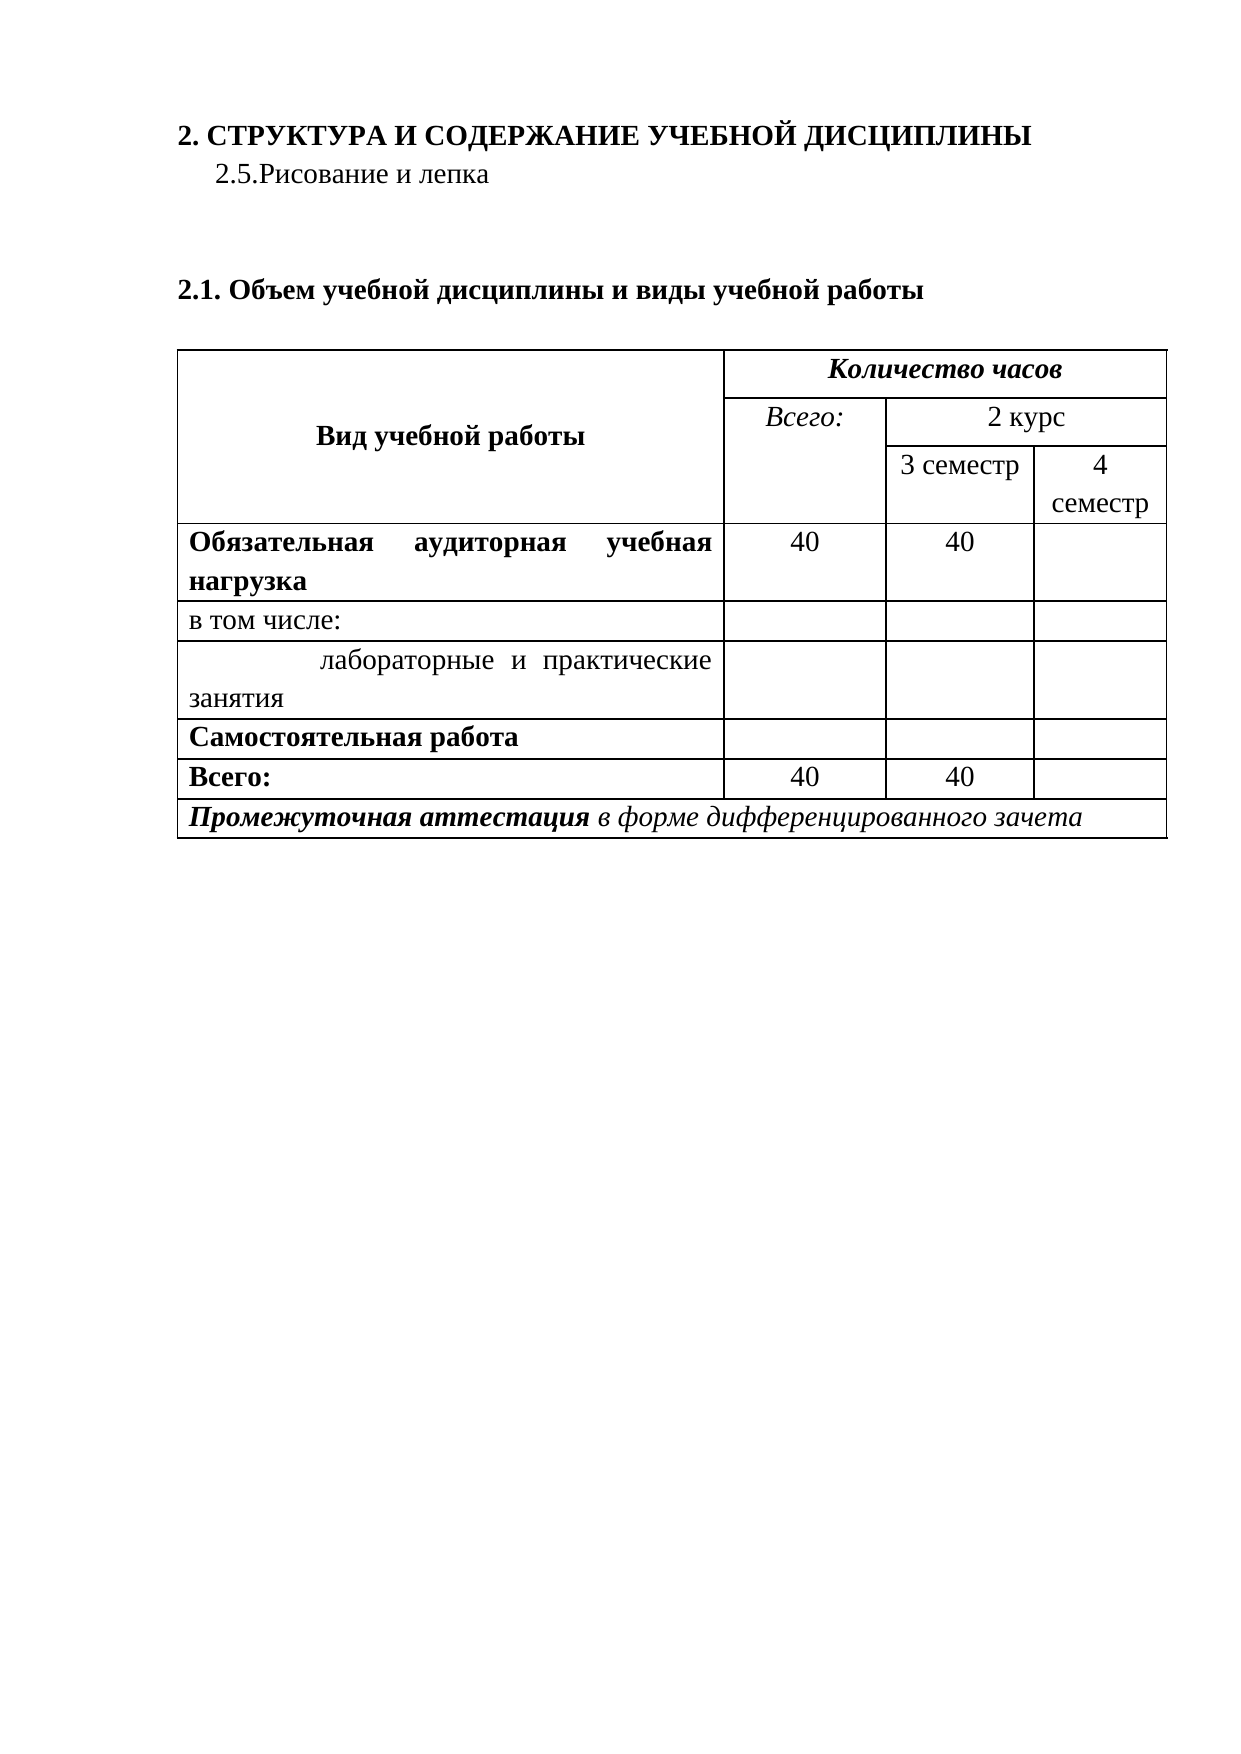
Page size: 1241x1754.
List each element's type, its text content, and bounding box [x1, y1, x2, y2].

text 2.1. Объем учебной дисциплины и виды учебной работы [177, 272, 1152, 306]
table_cell [1035, 524, 1166, 600]
table_cell 40 [725, 524, 885, 600]
table_header Количество часов [725, 351, 1166, 397]
table_cell [1035, 720, 1166, 758]
table_cell [1035, 642, 1166, 718]
table_cell в том числе: [178, 602, 723, 640]
table_cell 4 семестр [1035, 447, 1166, 523]
table_cell Всего: [725, 399, 885, 523]
table_cell [887, 642, 1033, 718]
table_cell [887, 720, 1033, 758]
table_cell [1035, 760, 1166, 798]
table_cell лабораторные и практические занятия [178, 642, 723, 718]
table_cell 2 курс [887, 399, 1166, 445]
table_cell [1035, 602, 1166, 640]
text 2.5.Рисование и лепка [177, 157, 1152, 190]
table_header Вид учебной работы [178, 351, 723, 523]
table_cell 3 семестр [887, 447, 1033, 523]
table_cell [887, 602, 1033, 640]
table_cell [725, 720, 885, 758]
table_cell [725, 642, 885, 718]
table_cell Самостоятельная работа [178, 720, 723, 758]
table_cell Обязательная аудиторная учебная нагрузка [178, 524, 723, 600]
table_cell 40 [725, 760, 885, 798]
table_cell 40 [887, 524, 1033, 600]
table_cell Всего: [178, 760, 723, 798]
table_cell [725, 602, 885, 640]
table_cell Промежуточная аттестация в форме дифференцированного зачета [178, 800, 1166, 837]
text 2. СТРУКТУРА И СОДЕРЖАНИЕ УЧЕБНОЙ ДИСЦИПЛИНЫ [177, 118, 1152, 152]
table_cell 40 [887, 760, 1033, 798]
